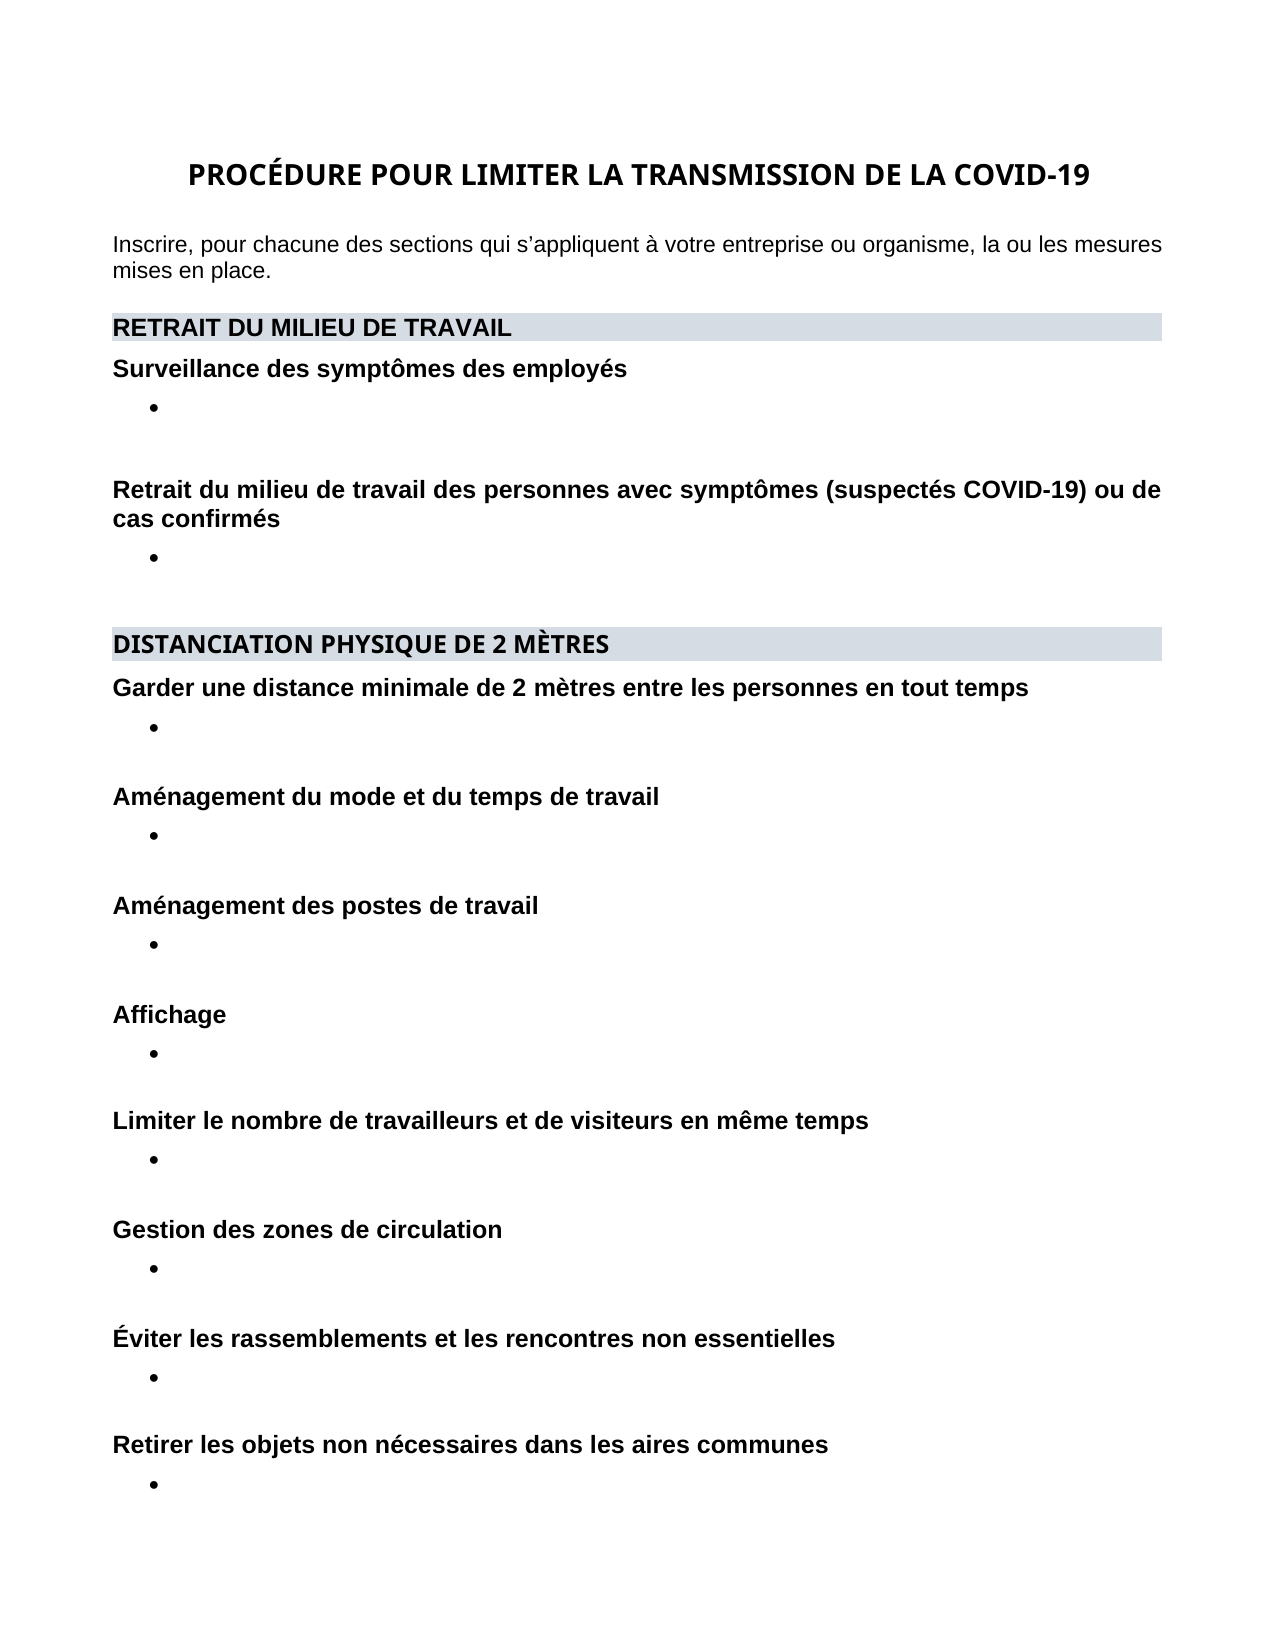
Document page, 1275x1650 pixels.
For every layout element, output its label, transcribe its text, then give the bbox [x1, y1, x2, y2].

list Procédure pour limiter la TRANSMISsion de la COVID-19 [187, 154, 1162, 194]
text RETRAIT DU MILIEU DE TRAVAIL [112, 313, 1162, 341]
text DISTANCIATION PHYSIQUE de 2 mètres [112, 627, 1162, 661]
text Limiter le nombre de travailleurs et de visiteurs en même temps [112, 1106, 1162, 1135]
text Retirer les objets non nécessaires dans les aires communes [112, 1430, 1162, 1459]
text Garder une distance minimale de 2 mètres entre les personnes en tout temps [112, 673, 1162, 702]
text Surveillance des symptômes des employés [112, 354, 1162, 383]
text Aménagement du mode et du temps de travail [112, 782, 1162, 811]
text Retrait du milieu de travail des personnes avec symptômes (suspectés COVID-19) ou de cas confirmés [112, 475, 1162, 533]
text Inscrire, pour chacune des sections qui s’appliquent à votre entreprise ou organisme, la ou les mesures mises en place. [112, 231, 1162, 284]
text Gestion des zones de circulation [112, 1215, 1162, 1244]
text Éviter les rassemblements et les rencontres non essentielles [112, 1324, 1162, 1353]
text Aménagement des postes de travail [112, 891, 1162, 920]
text Affichage [112, 1000, 1162, 1028]
